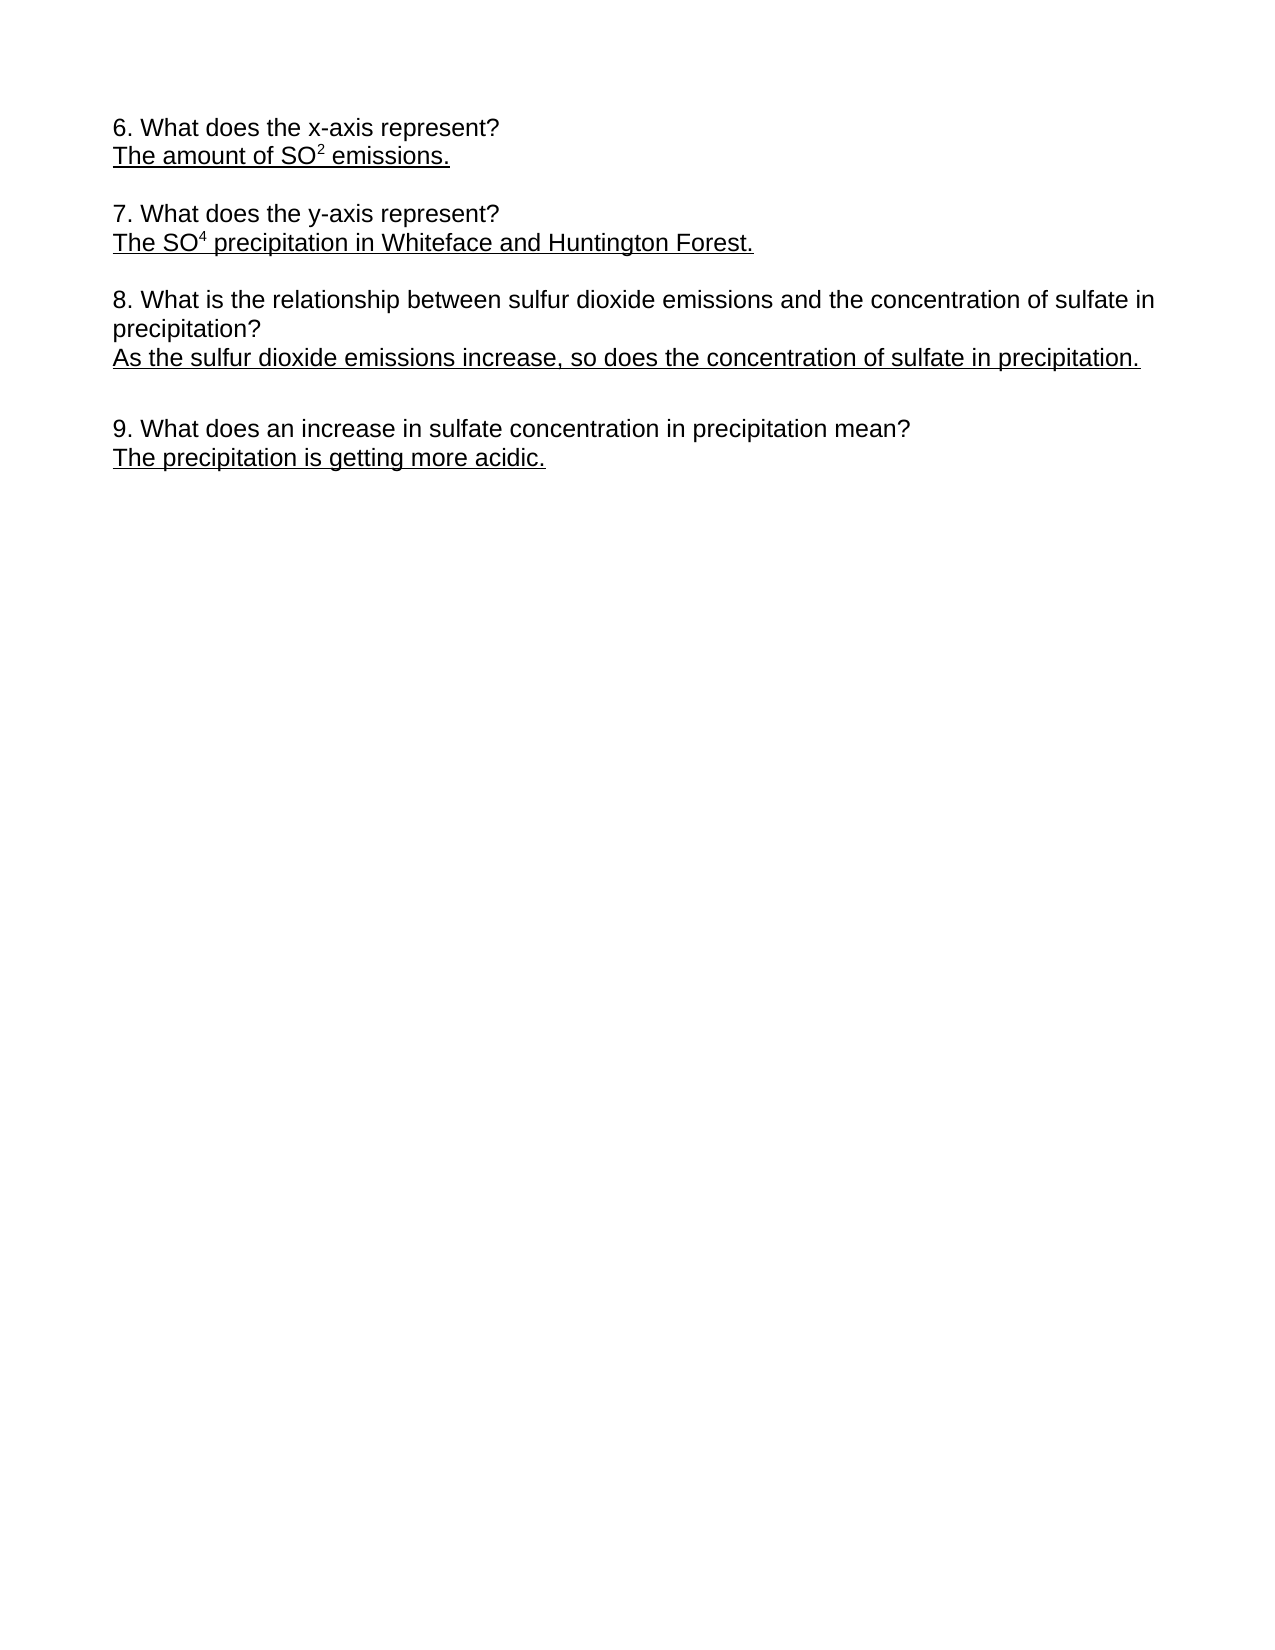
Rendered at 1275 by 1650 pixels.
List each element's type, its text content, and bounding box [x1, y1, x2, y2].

text The precipitation is getting more acidic. [112, 443, 1162, 472]
text As the sulfur dioxide emissions increase, so does the concentration of sulfate in precipitation. [112, 342, 1162, 371]
text The amount of SO2 emissions. [112, 141, 1162, 170]
text The SO4 precipitation in Whiteface and Huntington Forest. [112, 227, 1162, 256]
text 8. What is the relationship between sulfur dioxide emissions and the concentration of sulfate in precipitation? [112, 285, 1162, 342]
text 9. What does an increase in sulfate concentration in precipitation mean? [112, 414, 1162, 443]
text 7. What does the y-axis represent? [112, 199, 1162, 227]
text 6. What does the x-axis represent? [112, 112, 1162, 141]
